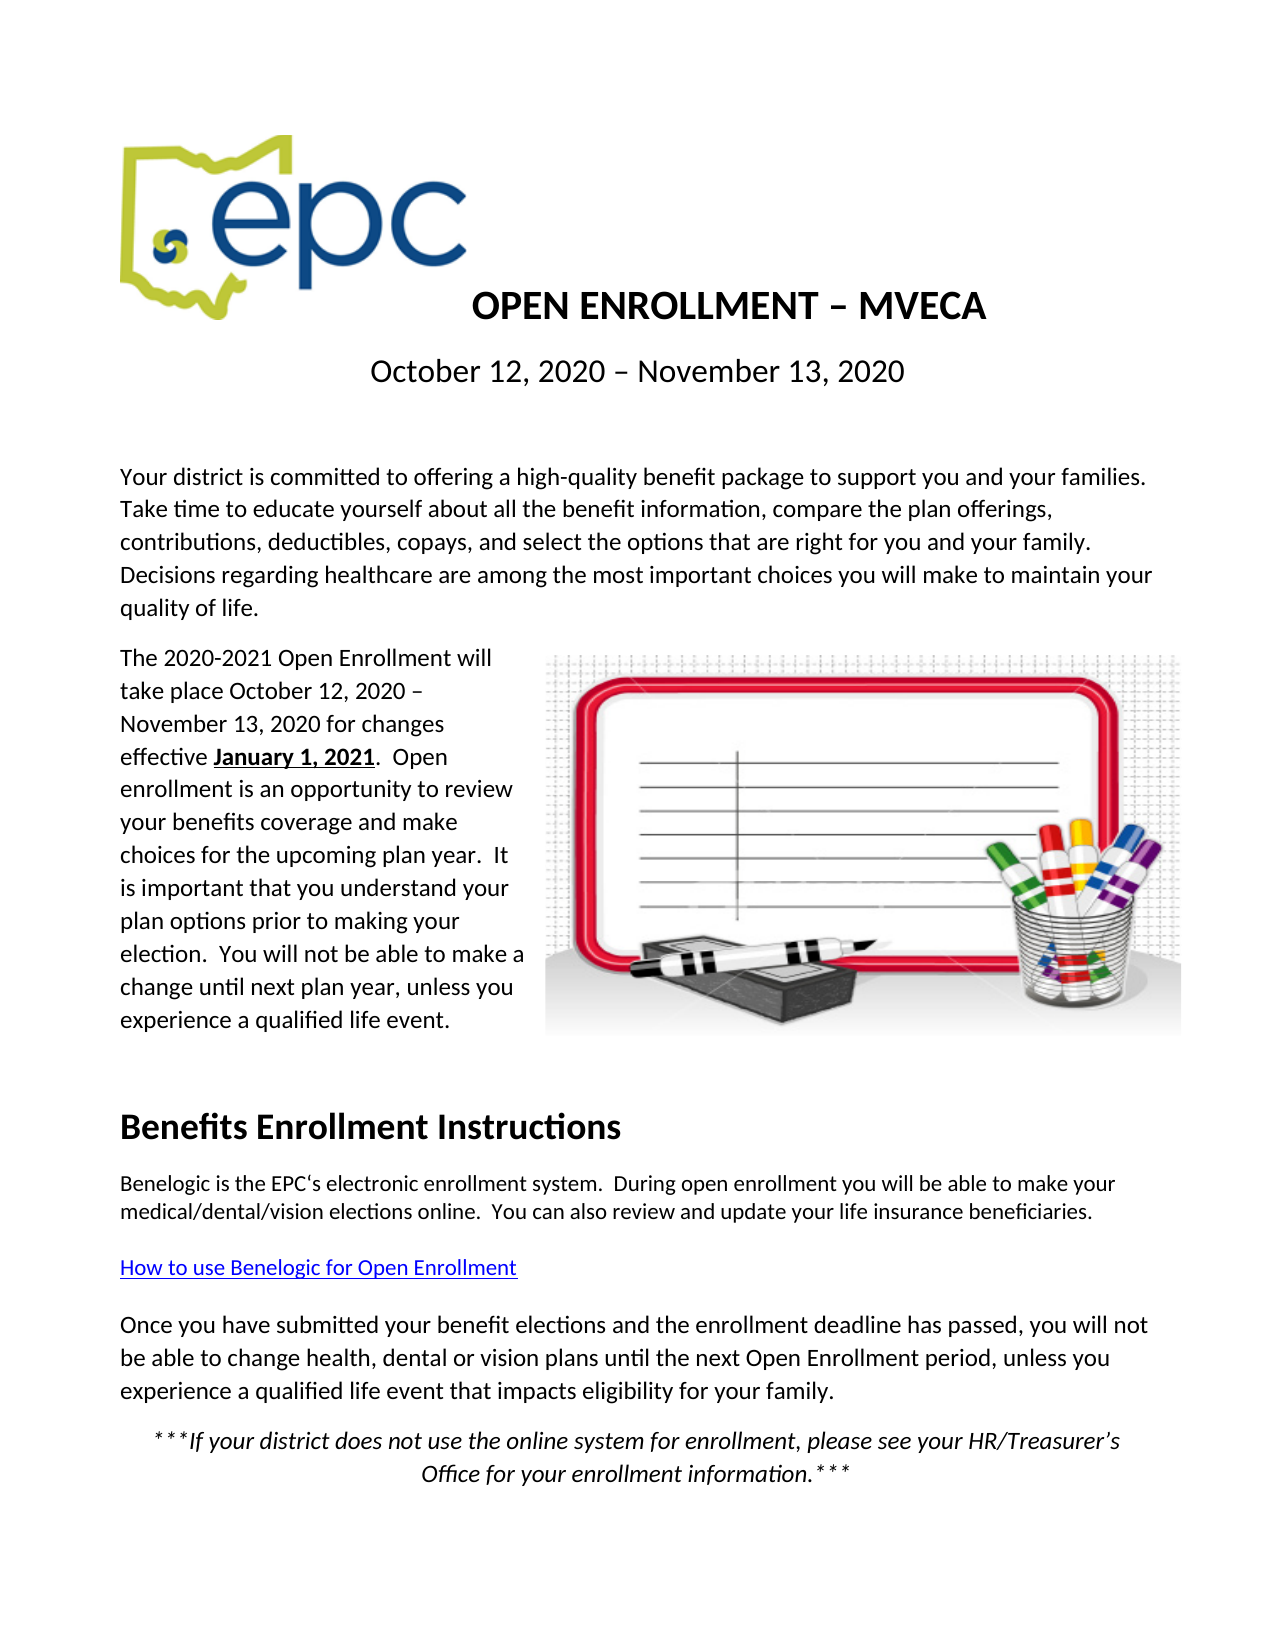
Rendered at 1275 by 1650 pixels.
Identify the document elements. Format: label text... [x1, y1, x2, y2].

text Benefits Enrollment Instructions [120, 1103, 1155, 1149]
text October 12, 2020 – November 13, 2020 [120, 351, 1155, 391]
text Benelogic is the EPC‘s electronic enrollment system. During open enrollment you will be able to make your medical/dental/vision elections online. You can also review and update your life insurance beneficiaries. [120, 1169, 1155, 1225]
picture [120, 135, 467, 320]
text How to use Benelogic for Open Enrollment [120, 1253, 1155, 1281]
picture [543, 655, 1182, 1033]
text Once you have submitted your benefit elections and the enrollment deadline has passed, you will not be able to change health, dental or vision plans until the next Open Enrollment period, unless you experience a qualified life event that impacts eligibility for your family. [120, 1309, 1155, 1406]
text ***If your district does not use the online system for enrollment, please see your HR/Treasurer’s Office for your enrollment information.*** [120, 1425, 1155, 1488]
text Your district is committed to offering a high-quality benefit package to support you and your families. Take time to educate yourself about all the benefit information, compare the plan offerings, contributions, deductibles, copays, and select the options that are right for you and your family. Decisions regarding healthcare are among the most important choices you will make to maintain your quality of life. [120, 461, 1155, 623]
